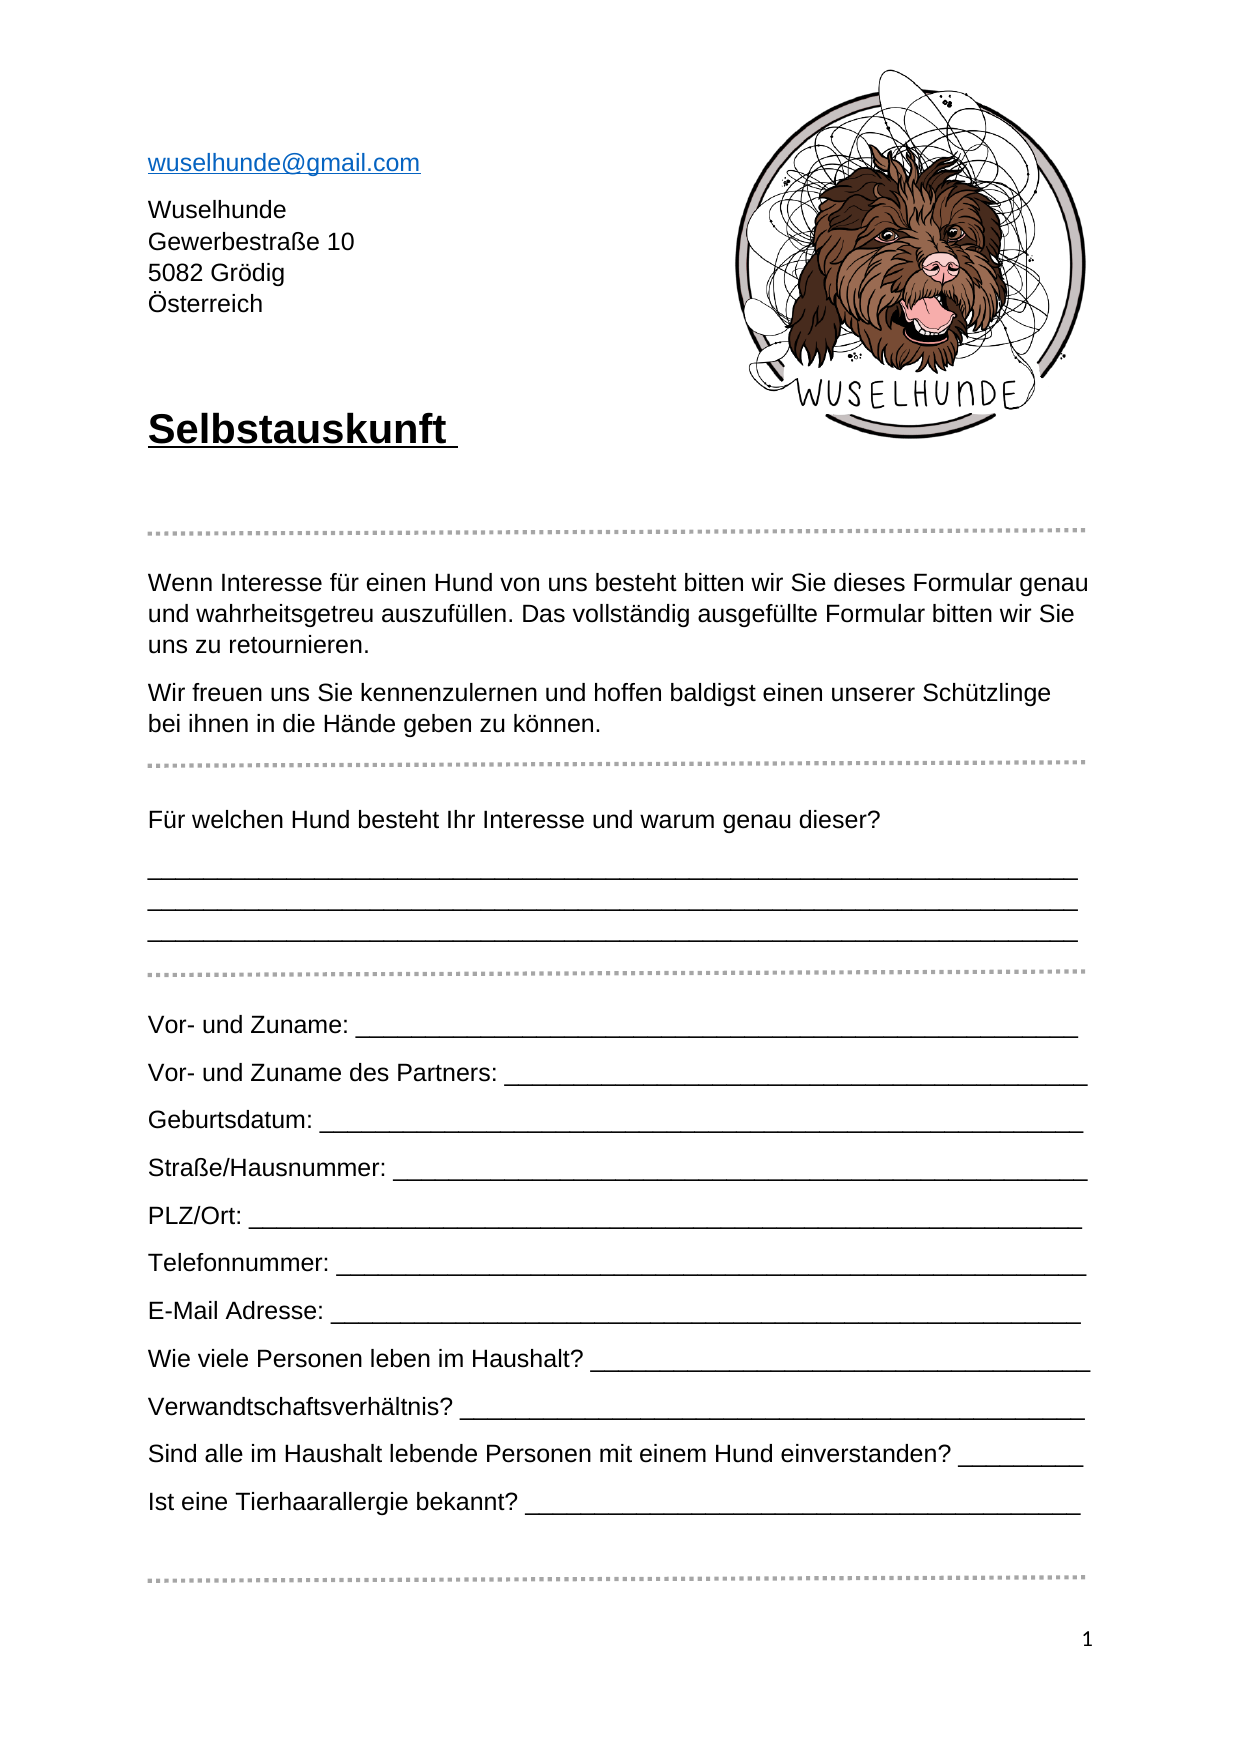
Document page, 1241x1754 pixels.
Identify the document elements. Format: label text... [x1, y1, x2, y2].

text Wenn Interesse für einen Hund von uns besteht bitten wir Sie dieses Formular genau und wahrheitsgetreu auszufüllen. Das vollständig ausgefüllte Formular bitten wir Sie uns zu retournieren. [148, 568, 1092, 659]
picture [724, 61, 1094, 449]
text _________________________________________________________________________________________________________________________________________________________________________________________________________ [148, 852, 1092, 943]
text Verwandtschaftsverhältnis? _____________________________________________ [148, 1391, 1092, 1420]
text Ist eine Tierhaarallergie bekannt? ________________________________________ [148, 1487, 1092, 1516]
text Selbstauskunft [148, 404, 1092, 452]
text Wuselhunde Gewerbestraße 10 5082 Grödig Österreich [148, 195, 724, 317]
text Telefonnummer: ______________________________________________________ [148, 1248, 1092, 1277]
text wuselhunde@gmail.com [148, 148, 724, 176]
text Sind alle im Haushalt lebende Personen mit einem Hund einverstanden? _________ [148, 1439, 1092, 1468]
text Vor- und Zuname: ____________________________________________________ [148, 1010, 1092, 1038]
text Straße/Hausnummer: __________________________________________________ [148, 1153, 1092, 1182]
text Für welchen Hund besteht Ihr Interesse und warum genau dieser? [148, 804, 1092, 833]
text Wir freuen uns Sie kennenzulernen und hoffen baldigst einen unserer Schützlinge bei ihnen in die Hände geben zu können. [148, 678, 1092, 738]
text PLZ/Ort: ____________________________________________________________ [148, 1201, 1092, 1229]
text Vor- und Zuname des Partners: __________________________________________ [148, 1057, 1092, 1086]
text Geburtsdatum: _______________________________________________________ [148, 1105, 1092, 1134]
text Wie viele Personen leben im Haushalt? ____________________________________ [148, 1344, 1092, 1372]
text E-Mail Adresse: ______________________________________________________ [148, 1296, 1092, 1325]
